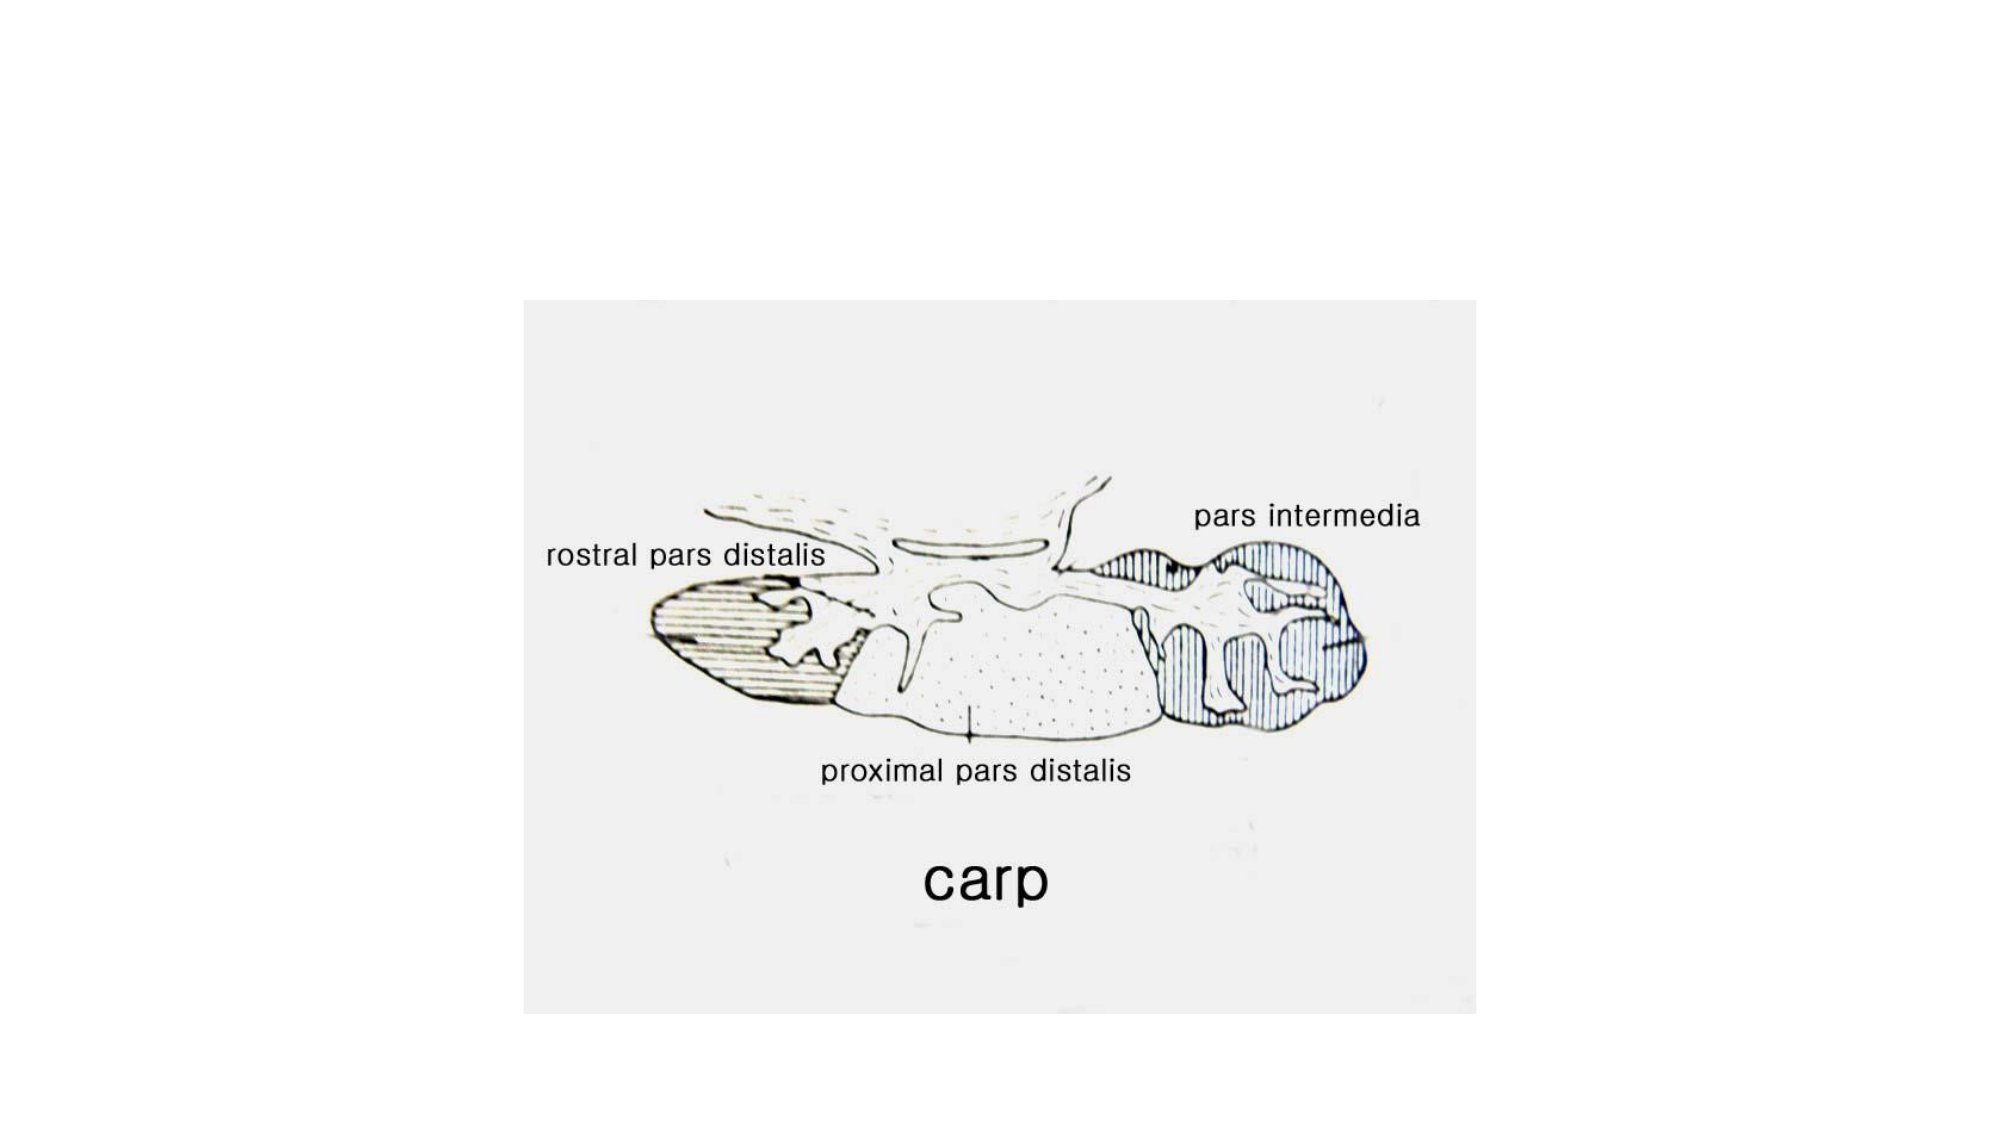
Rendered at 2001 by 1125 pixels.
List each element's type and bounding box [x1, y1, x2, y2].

picture [523, 300, 1477, 1014]
